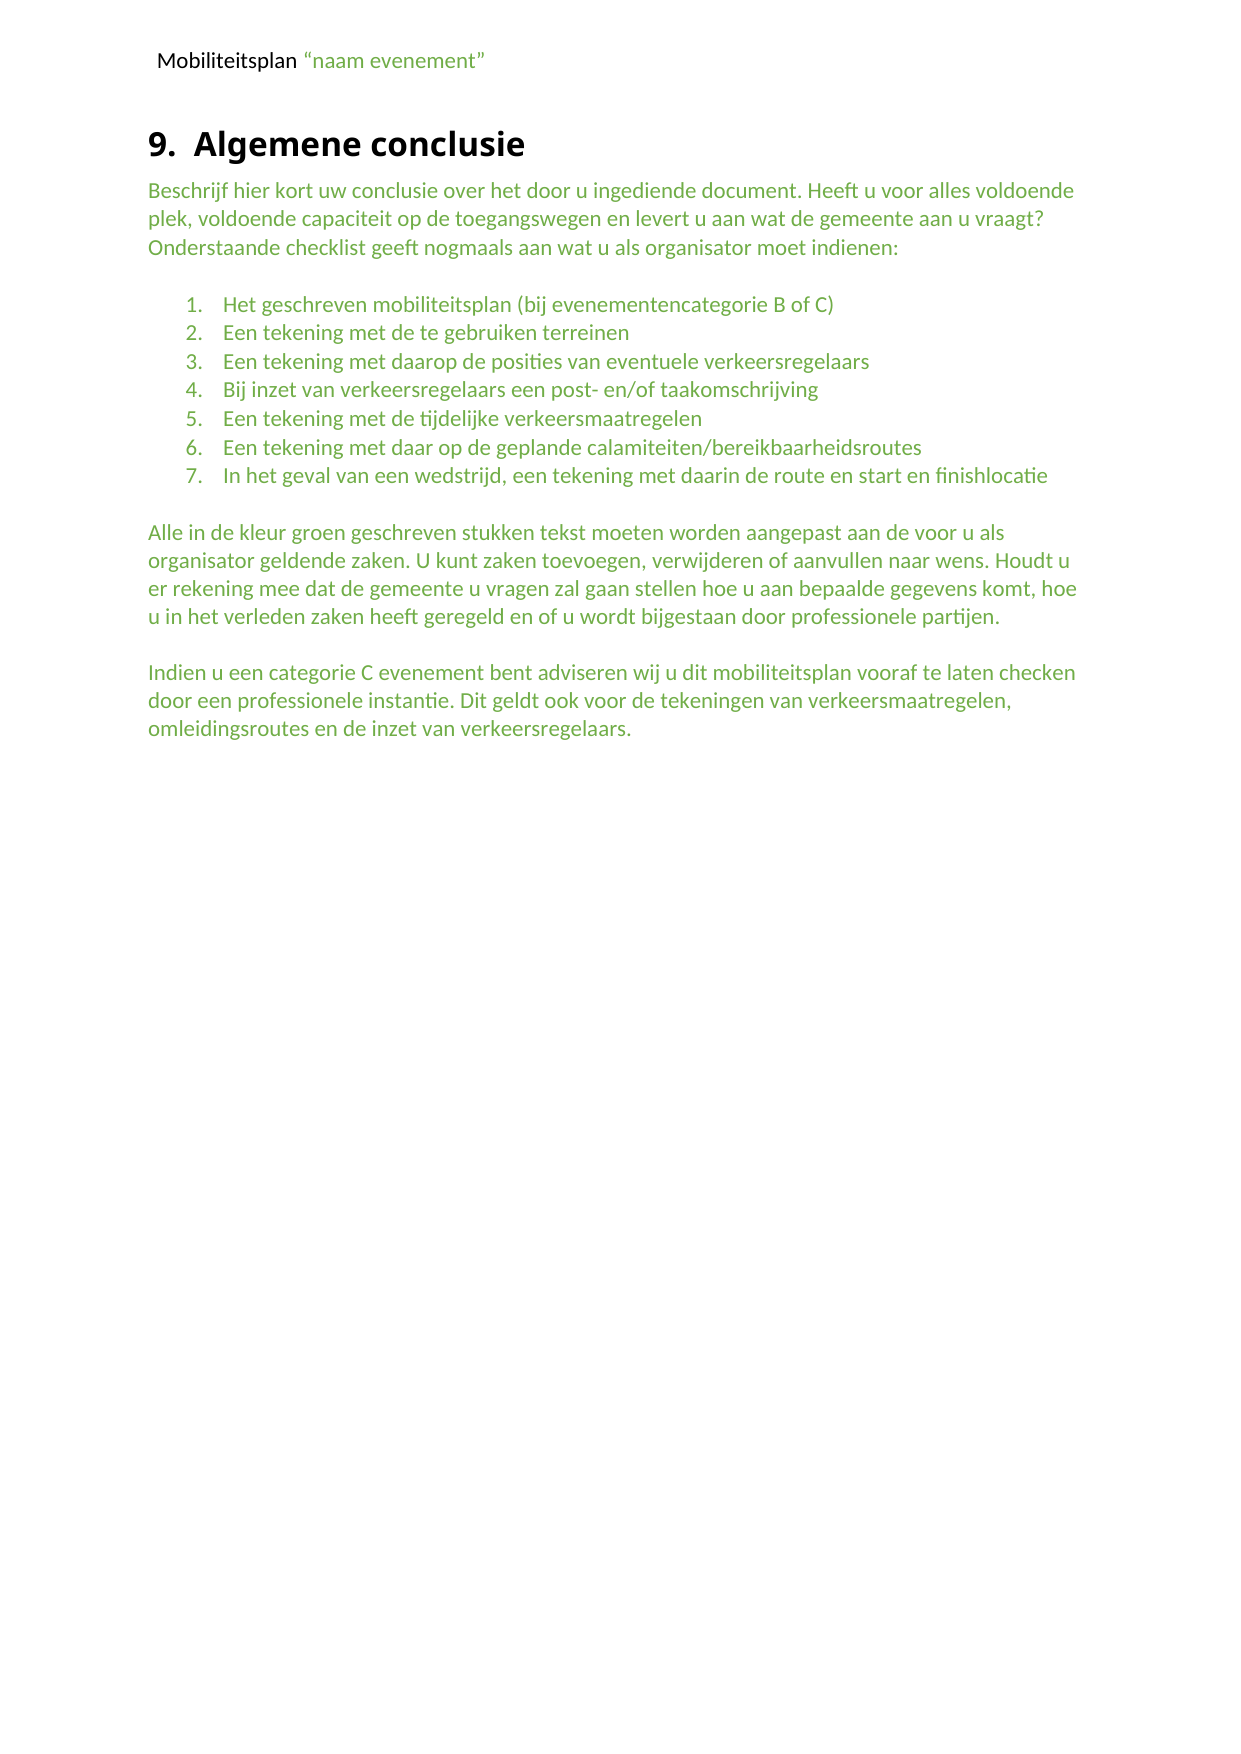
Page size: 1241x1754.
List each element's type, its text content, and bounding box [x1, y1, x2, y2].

text Indien u een categorie C evenement bent adviseren wij u dit mobiliteitsplan vooraf te laten checken door een professionele instantie. Dit geldt ook voor de tekeningen van verkeersmaatregelen, omleidingsroutes en de inzet van verkeersregelaars. [148, 658, 1092, 742]
list Een tekening met daar op de geplande calamiteiten/bereikbaarheidsroutes [185, 433, 1092, 461]
list Een tekening met de te gebruiken terreinen [185, 318, 1092, 346]
subtitle 9. Algemene conclusie [148, 121, 1092, 166]
list Het geschreven mobiliteitsplan (bij evenementencategorie B of C) [185, 290, 1092, 318]
list Een tekening met daarop de posities van eventuele verkeersregelaars [185, 347, 1092, 375]
text Alle in de kleur groen geschreven stukken tekst moeten worden aangepast aan de voor u als organisator geldende zaken. U kunt zaken toevoegen, verwijderen of aanvullen naar wens. Houdt u er rekening mee dat de gemeente u vragen zal gaan stellen hoe u aan bepaalde gegevens komt, hoe u in het verleden zaken heeft geregeld en of u wordt bijgestaan door professionele partijen. [148, 518, 1092, 630]
text Beschrijf hier kort uw conclusie over het door u ingediende document. Heeft u voor alles voldoende plek, voldoende capaciteit op de toegangswegen en levert u aan wat de gemeente aan u vraagt? Onderstaande checklist geeft nogmaals aan wat u als organisator moet indienen: [148, 176, 1092, 261]
list Een tekening met de tijdelijke verkeersmaatregelen [185, 404, 1092, 432]
list Bij inzet van verkeersregelaars een post- en/of taakomschrijving [185, 376, 1092, 403]
list In het geval van een wedstrijd, een tekening met daarin de route en start en finishlocatie [185, 461, 1092, 489]
